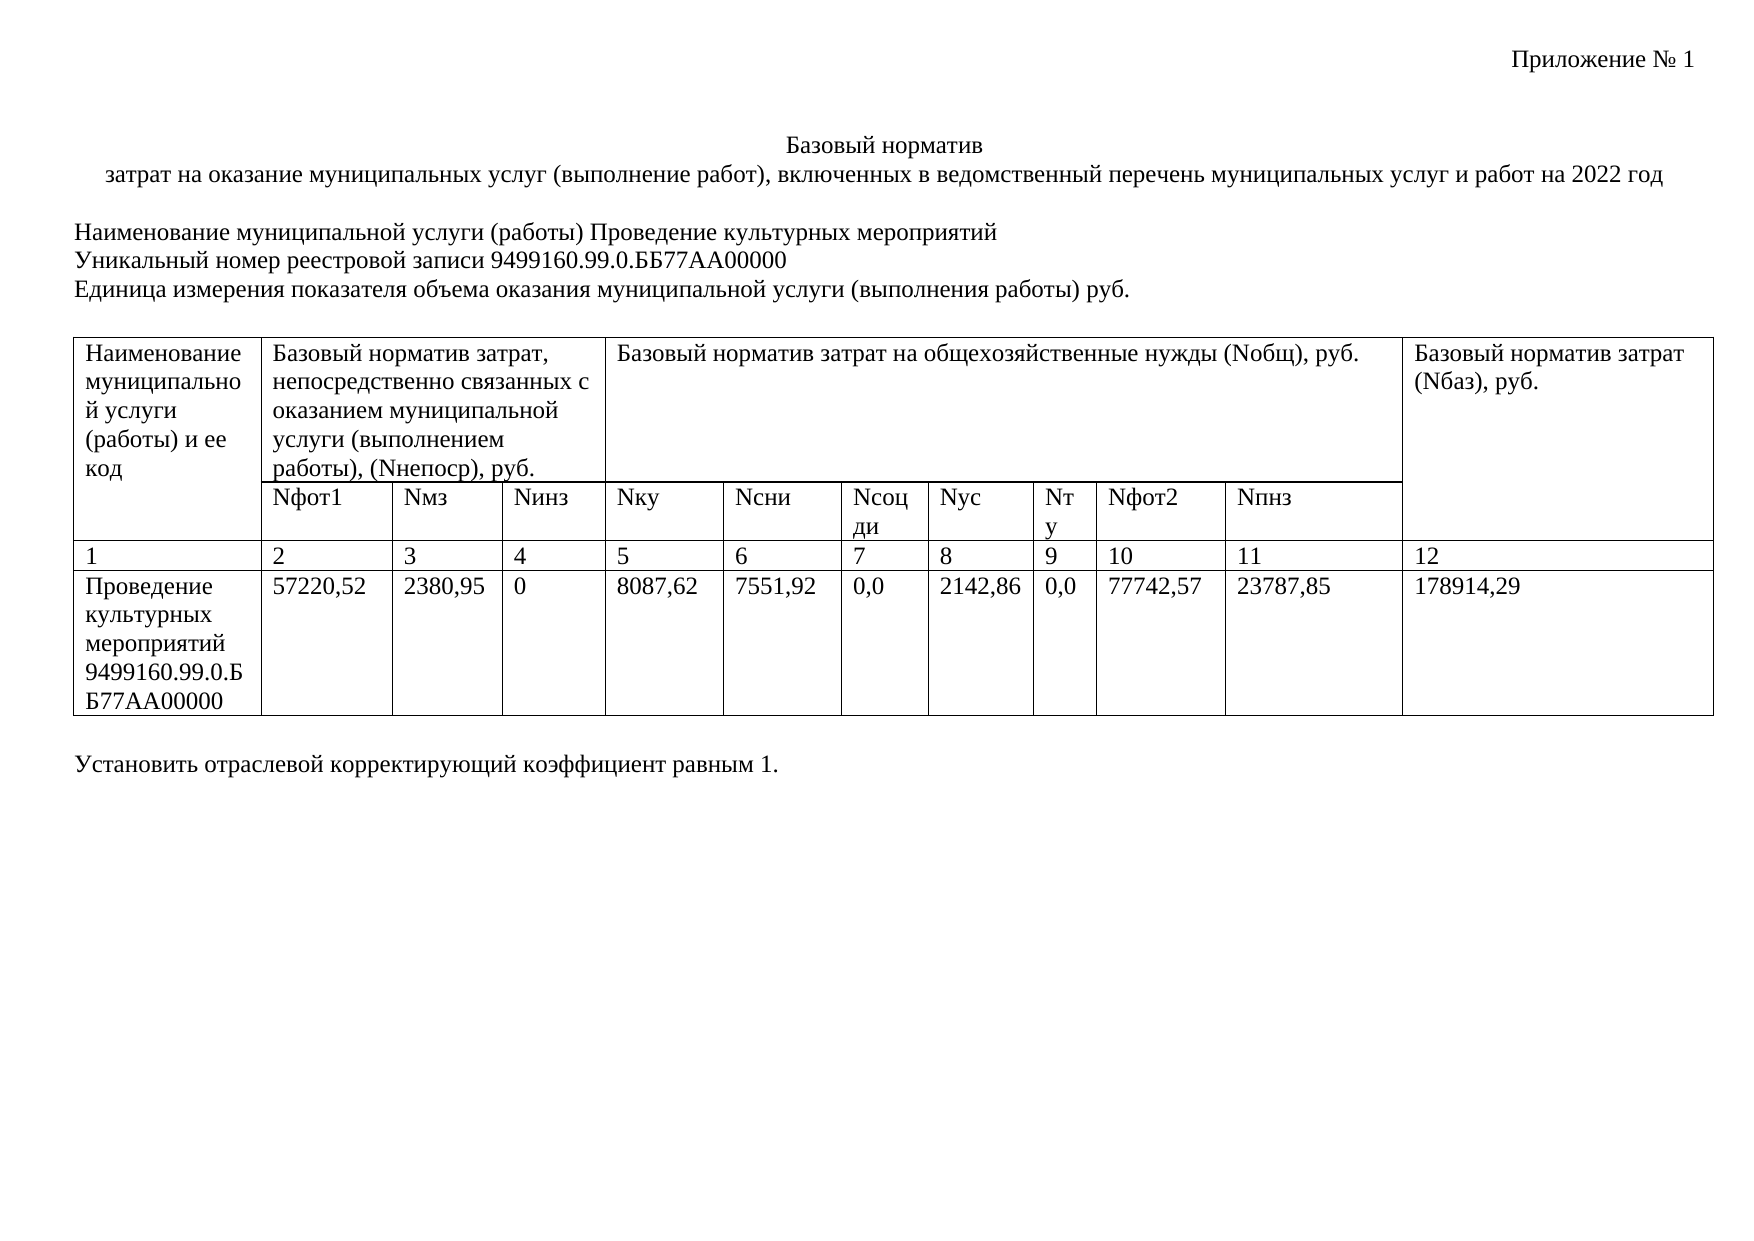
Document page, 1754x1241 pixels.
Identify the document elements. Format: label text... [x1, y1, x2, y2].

table_cell 2 [262, 541, 392, 570]
table_cell 9 [1034, 541, 1096, 570]
table_cell 23787,85 [1226, 571, 1402, 714]
table_cell Nсоцди [842, 483, 928, 540]
table_cell Nку [606, 483, 723, 540]
table_cell 2380,95 [393, 571, 502, 714]
text Установить отраслевой корректирующий коэффициент равным 1. [74, 749, 1695, 778]
table_cell 1 [74, 541, 261, 570]
table_cell 0,0 [842, 571, 928, 714]
table_header Базовый норматив затрат, непосредственно связанных с оказанием муниципальной услуги (выполнением работы), (Nнепоср), руб. [262, 338, 605, 481]
table_cell 6 [724, 541, 841, 570]
table_cell 178914,29 [1403, 571, 1713, 714]
text Уникальный номер реестровой записи 9499160.99.0.ББ77АА00000 [74, 246, 1695, 274]
table_cell 2142,86 [929, 571, 1033, 714]
table_header Наименование муниципальной услуги (работы) и ее код [74, 338, 261, 540]
table_cell 4 [503, 541, 605, 570]
table_cell Nсни [724, 483, 841, 540]
table_cell 0 [503, 571, 605, 714]
table_cell 12 [1403, 541, 1713, 570]
table_cell 7 [842, 541, 928, 570]
table_cell Nмз [393, 483, 502, 540]
table_cell 8087,62 [606, 571, 723, 714]
text Приложение № 1 [74, 44, 1695, 73]
subtitle Базовый норматив [74, 131, 1695, 159]
table_cell Проведение культурных мероприятий 9499160.99.0.ББ77АА00000 [74, 571, 261, 714]
subtitle затрат на оказание муниципальных услуг (выполнение работ), включенных в ведомственный перечень муниципальных услуг и работ на 2022 год [74, 159, 1695, 188]
table_cell 8 [929, 541, 1033, 570]
table_cell 0,0 [1034, 571, 1096, 714]
table_cell 10 [1097, 541, 1225, 570]
table_cell Nфот2 [1097, 483, 1225, 540]
table_header Базовый норматив затрат на общехозяйственные нужды (Nобщ), руб. [606, 338, 1402, 481]
table_cell 77742,57 [1097, 571, 1225, 714]
table_cell Nпнз [1226, 483, 1402, 540]
table_cell 11 [1226, 541, 1402, 570]
table_cell 3 [393, 541, 502, 570]
text Наименование муниципальной услуги (работы) Проведение культурных мероприятий [74, 217, 1695, 246]
table_cell Nинз [503, 483, 605, 540]
table_cell Nус [929, 483, 1033, 540]
table_header Базовый норматив затрат (Nбаз), руб. [1403, 338, 1713, 540]
table_cell 5 [606, 541, 723, 570]
table_cell Nфот1 [262, 483, 392, 540]
table_cell Nту [1034, 483, 1096, 540]
text Единица измерения показателя объема оказания муниципальной услуги (выполнения работы) руб. [74, 274, 1695, 303]
table_cell 57220,52 [262, 571, 392, 714]
table_cell 7551,92 [724, 571, 841, 714]
